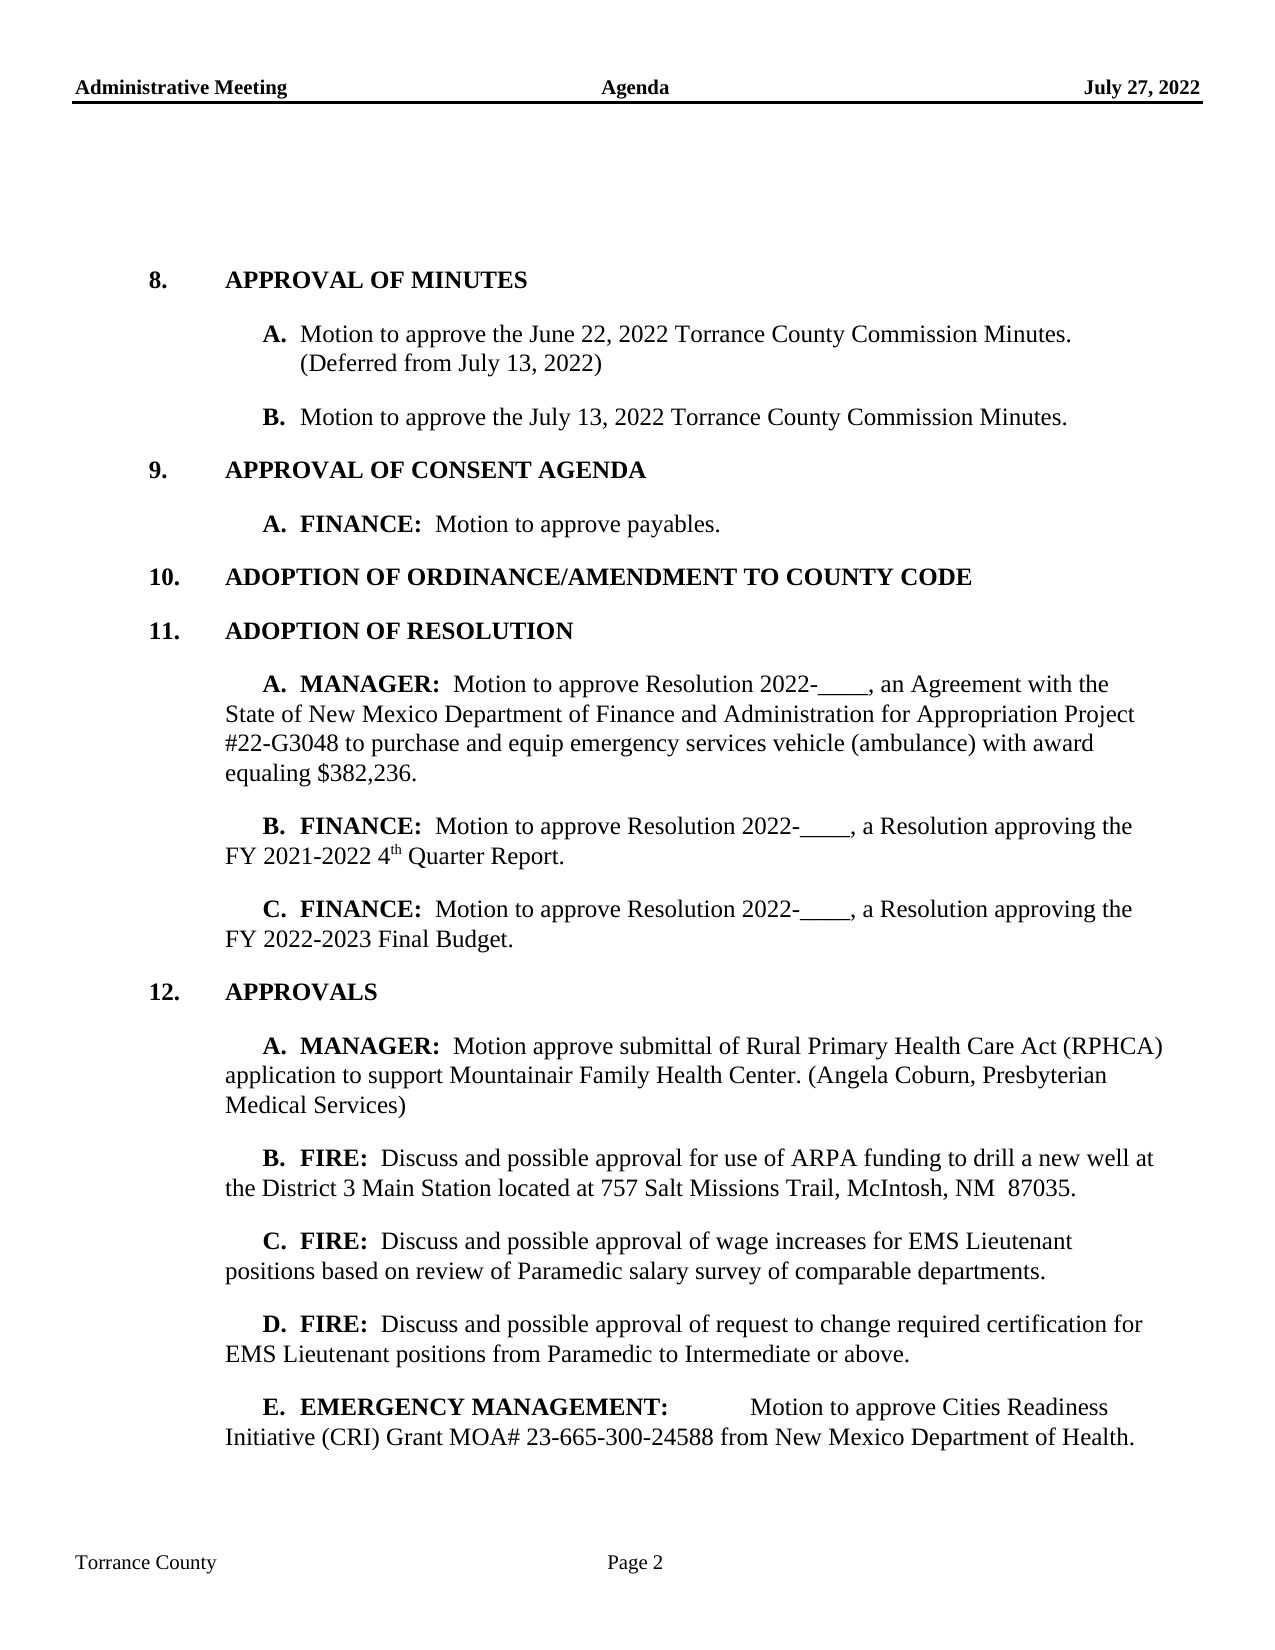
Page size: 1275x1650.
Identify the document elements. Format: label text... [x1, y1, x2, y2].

list Motion to approve the July 13, 2022 Torrance County Commission Minutes. [225, 402, 1165, 431]
list FIRE: Discuss and possible approval of request to change required certification for EMS Lieutenant positions from Paramedic to Intermediate or above. [225, 1309, 1165, 1368]
list APPROVALS [111, 977, 1165, 1006]
list ADOPTION OF ORDINANCE/AMENDMENT TO COUNTY CODE [111, 562, 1165, 591]
list ADOPTION OF RESOLUTION [111, 616, 1165, 644]
list FIRE: Discuss and possible approval for use of ARPA funding to drill a new well at the District 3 Main Station located at 757 Salt Missions Trail, McIntosh, NM 87035. [225, 1143, 1165, 1202]
list APPROVAL OF MINUTES [111, 266, 1165, 294]
list MANAGER: Motion to approve Resolution 2022-____, an Agreement with the State of New Mexico Department of Finance and Administration for Appropriation Project #22-G3048 to purchase and equip emergency services vehicle (ambulance) with award equaling $382,236. [225, 669, 1165, 787]
list FINANCE: Motion to approve payables. [225, 509, 1165, 538]
list MANAGER: Motion approve submittal of Rural Primary Health Care Act (RPHCA) application to support Mountainair Family Health Center. (Angela Coburn, Presbyterian Medical Services) [225, 1031, 1165, 1119]
list EMERGENCY MANAGEMENT: Motion to approve Cities Readiness Initiative (CRI) Grant MOA# 23-665-300-24588 from New Mexico Department of Health. [225, 1392, 1165, 1451]
list FINANCE: Motion to approve Resolution 2022-____, a Resolution approving the FY 2021-2022 4th Quarter Report. [225, 811, 1165, 870]
list Motion to approve the June 22, 2022 Torrance County Commission Minutes. (Deferred from July 13, 2022) [225, 319, 1165, 377]
list FIRE: Discuss and possible approval of wage increases for EMS Lieutenant positions based on review of Paramedic salary survey of comparable departments. [225, 1226, 1165, 1285]
list FINANCE: Motion to approve Resolution 2022-____, a Resolution approving the FY 2022-2023 Final Budget. [225, 894, 1165, 953]
list APPROVAL OF CONSENT AGENDA [111, 455, 1165, 484]
